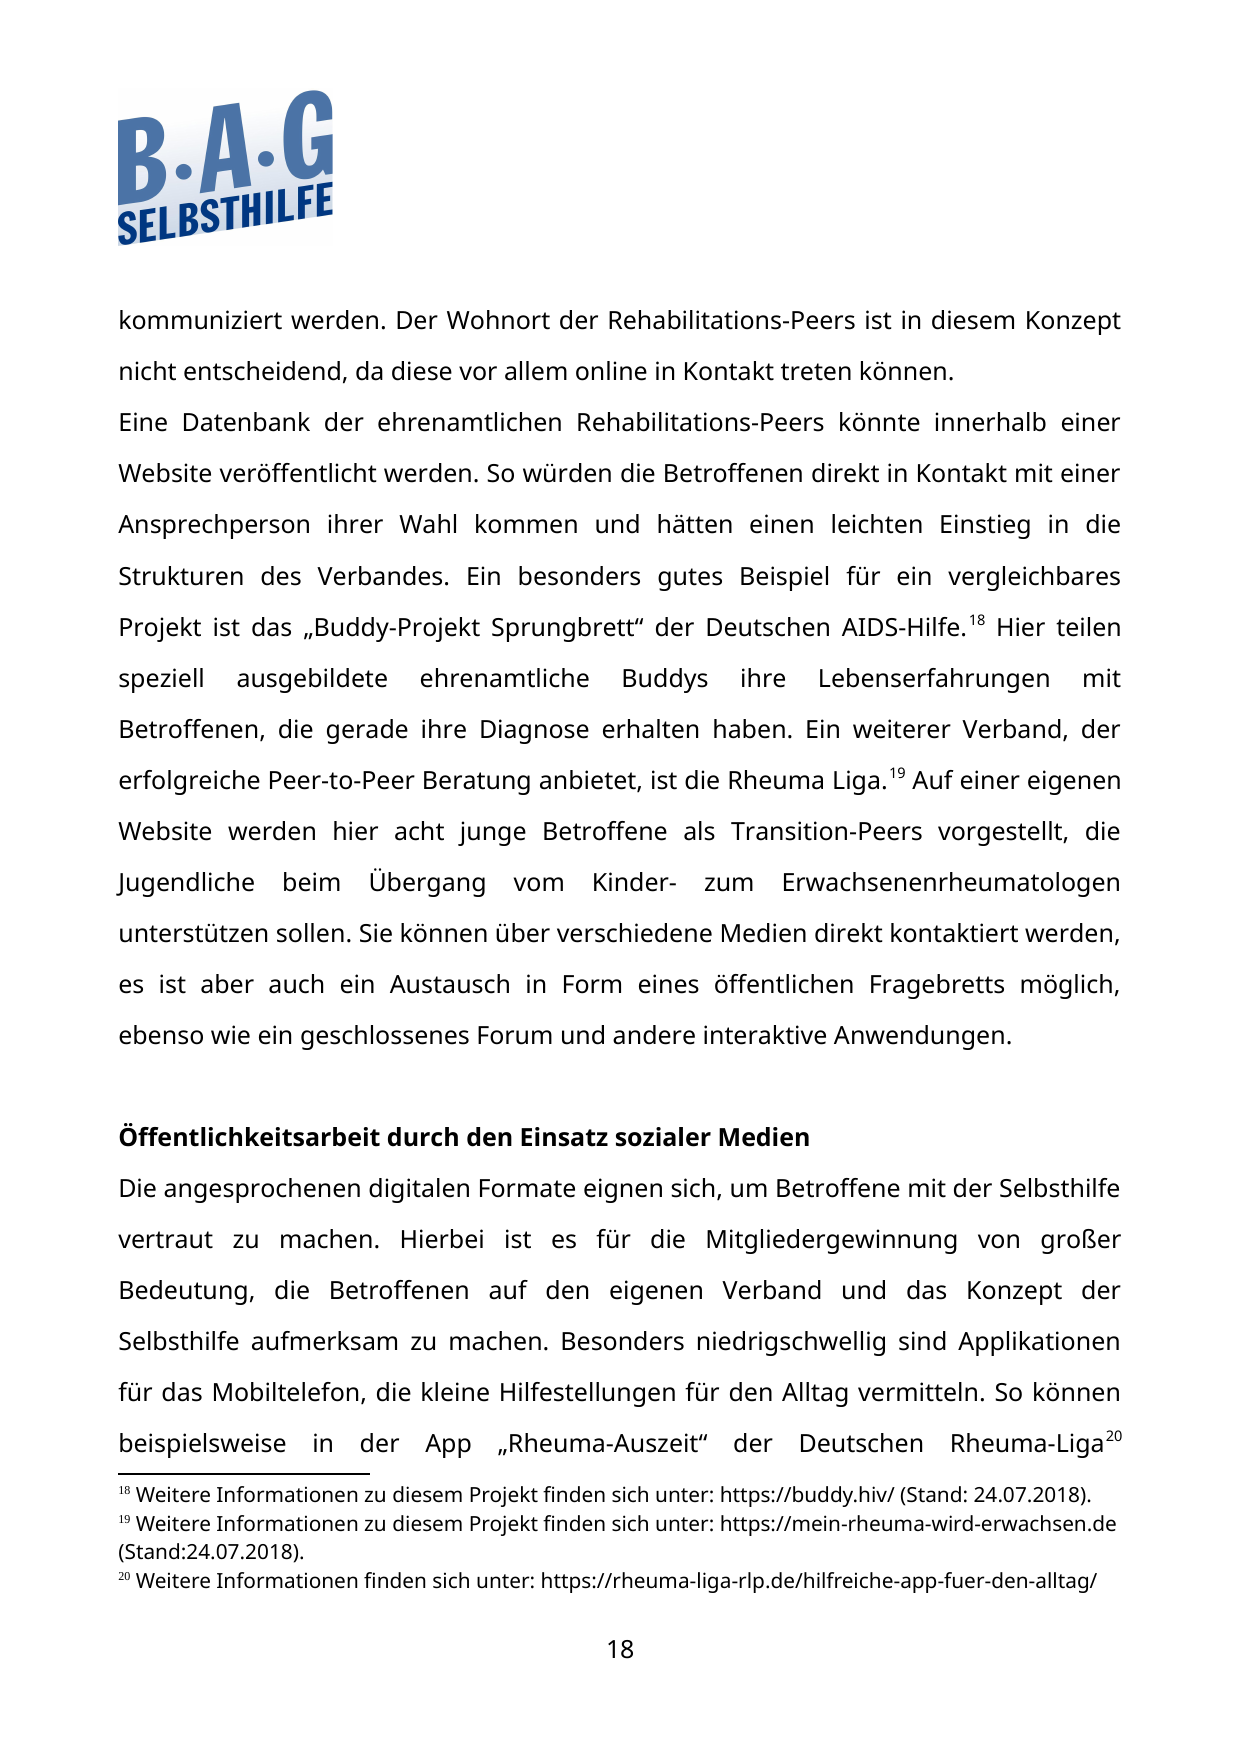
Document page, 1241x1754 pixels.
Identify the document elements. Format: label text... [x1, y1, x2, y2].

text Öffentlichkeitsarbeit durch den Einsatz sozialer Medien [118, 1120, 1122, 1154]
text Eine Datenbank der ehrenamtlichen Rehabilitations-Peers könnte innerhalb einer Website veröffentlicht werden. So würden die Betroffenen direkt in Kontakt mit einer Ansprechperson ihrer Wahl kommen und hätten einen leichten Einstieg in die Strukturen des Verbandes. Ein besonders gutes Beispiel für ein vergleichbares Projekt ist das „Buddy-Projekt Sprungbrett“ der Deutschen AIDS-Hilfe. Hier teilen speziell ausgebildete ehrenamtliche Buddys ihre Lebenserfahrungen mit Betroffenen, die gerade ihre Diagnose erhalten haben. Ein weiterer Verband, der erfolgreiche Peer-to-Peer Beratung anbietet, ist die Rheuma Liga. Auf einer eigenen Website werden hier acht junge Betroffene als Transition-Peers vorgestellt, die Jugendliche beim Übergang vom Kinder- zum Erwachsenenrheumatologen unterstützen sollen. Sie können über verschiedene Medien direkt kontaktiert werden, es ist aber auch ein Austausch in Form eines öffentlichen Fragebretts möglich, ebenso wie ein geschlossenes Forum und andere interaktive Anwendungen. [118, 405, 1122, 1052]
picture [118, 88, 333, 246]
